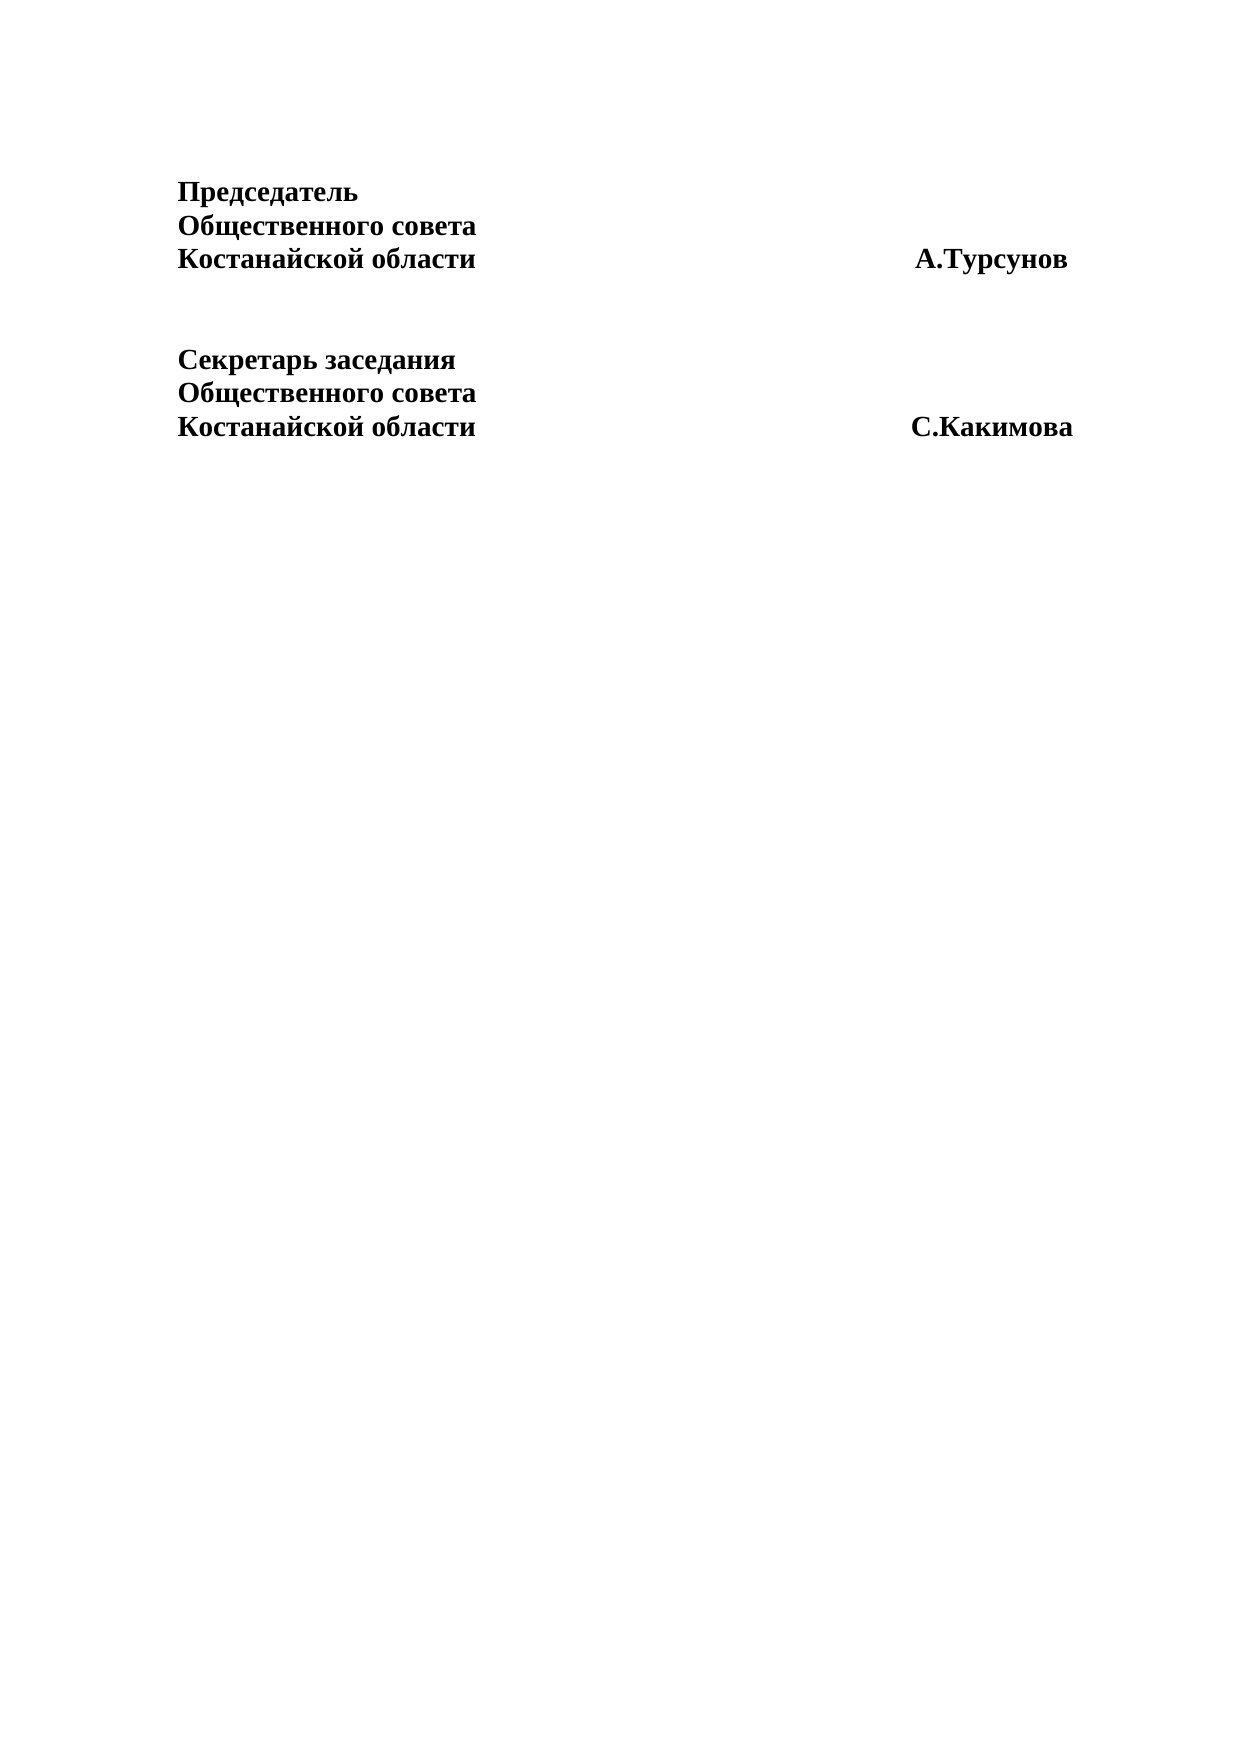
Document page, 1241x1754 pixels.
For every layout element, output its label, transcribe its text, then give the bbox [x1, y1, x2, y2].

text Председатель [177, 174, 1152, 208]
text Костанайской области С.Какимова [177, 409, 1152, 476]
text Секретарь заседания [177, 342, 1152, 375]
text Костанайской области А.Турсунов [177, 241, 1152, 275]
text Общественного совета [177, 375, 1152, 409]
text Общественного совета [177, 208, 1152, 241]
